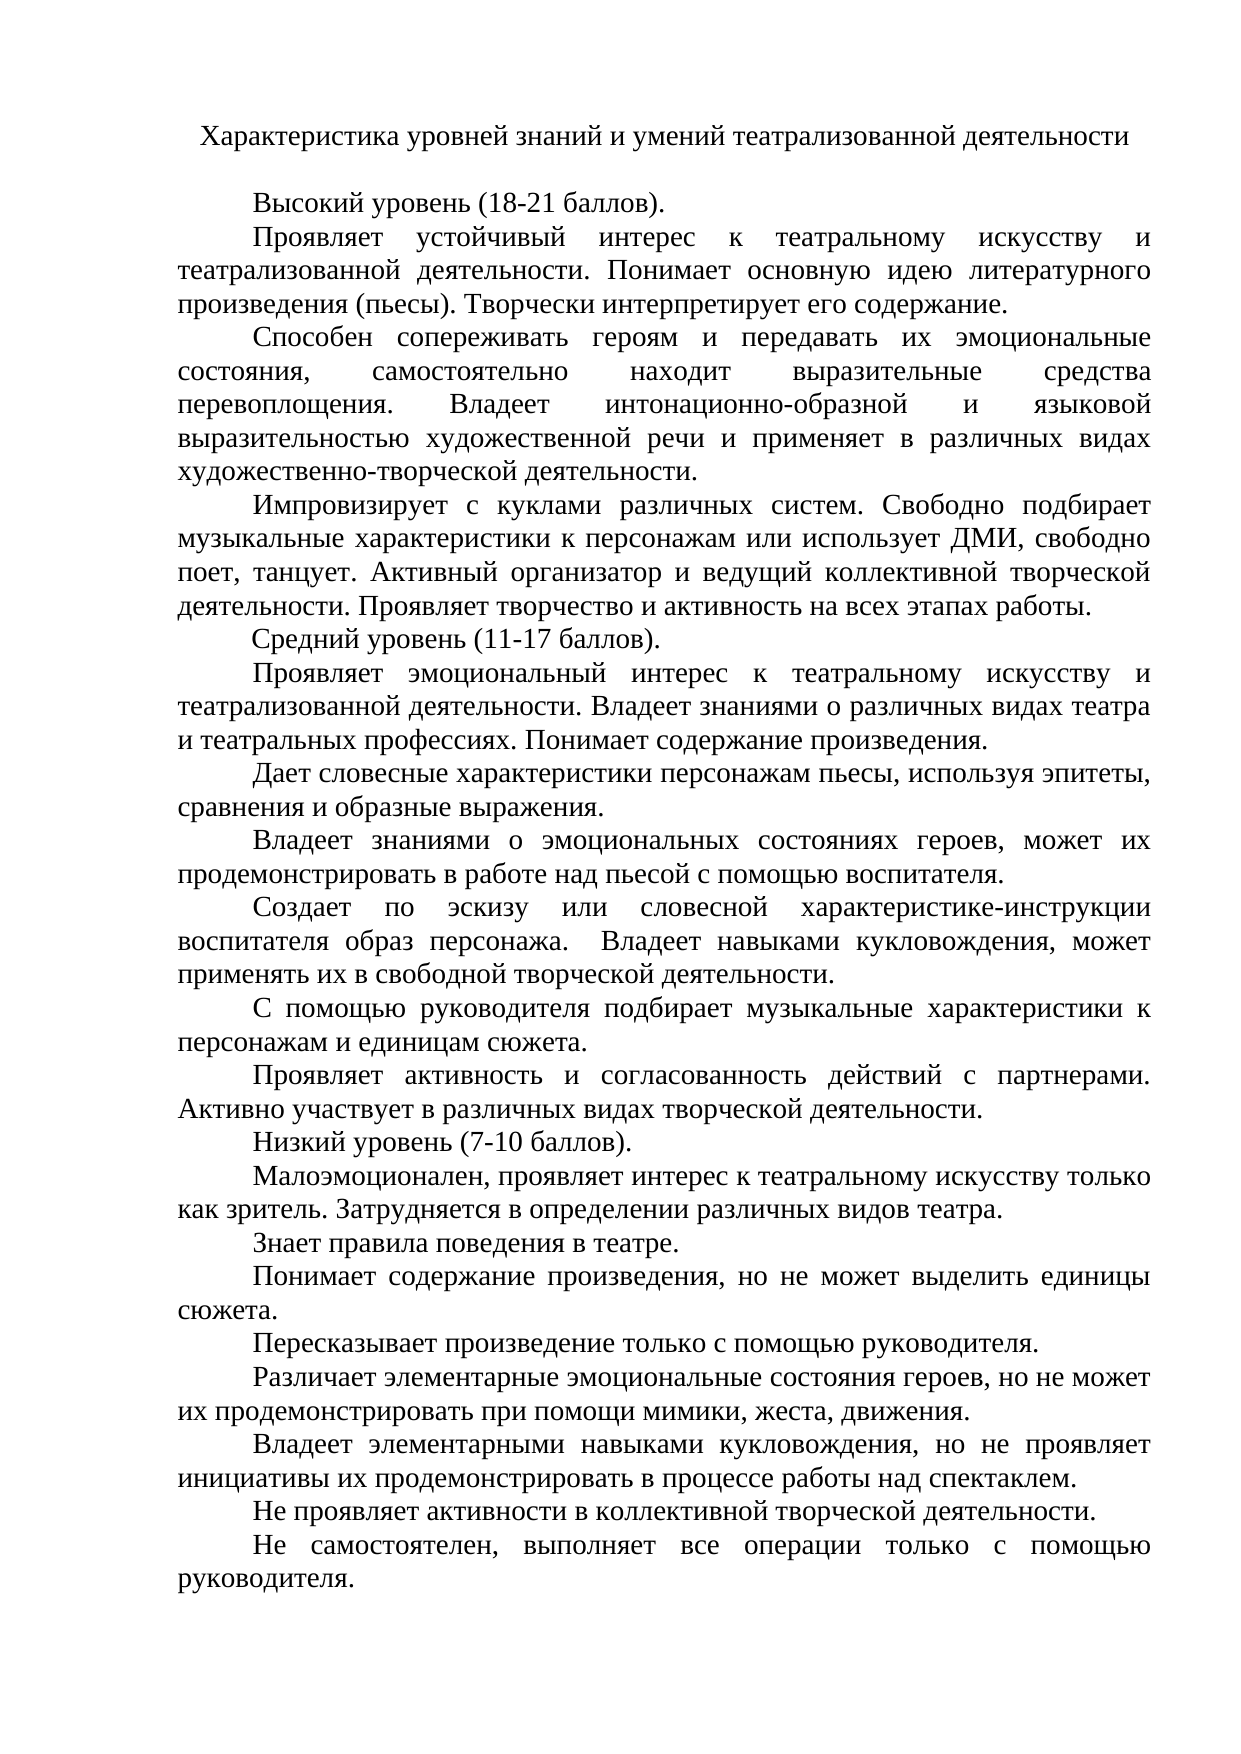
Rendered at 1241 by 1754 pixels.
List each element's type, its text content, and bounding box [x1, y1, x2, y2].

text Дает словесные характеристики персонажам пьесы, используя эпитеты, сравнения и образные выражения. [177, 755, 1152, 822]
text Понимает содержание произведения, но не может выделить единицы сюжета. [177, 1258, 1152, 1326]
text Различает элементарные эмоциональные состояния героев, но не может их продемонстрировать при помощи мимики, жеста, движения. [177, 1359, 1152, 1426]
text Проявляет устойчивый интерес к театральному искусству и театрализованной деятельности. Понимает основную идею литературного произведения (пьесы). Творчески интерпретирует его содержание. [177, 219, 1152, 319]
text Способен сопереживать героям и передавать их эмоциональные состояния, самостоятельно находит выразительные средства перевоплощения. Владеет интонационно-образной и языковой выразительностью художественной речи и применяет в различных видах художественно-творческой деятельности. [177, 319, 1152, 487]
text Импровизирует с куклами различных систем. Свободно подбирает музыкальные характеристики к персонажам или использует ДМИ, свободно поет, танцует. Активный организатор и ведущий коллективной творческой деятельности. Проявляет творчество и активность на всех этапах работы. [177, 487, 1152, 621]
text Владеет знаниями о эмоциональных состояниях героев, может их продемонстрировать в работе над пьесой с помощью воспитателя. [177, 822, 1152, 889]
text Высокий уровень (18-21 баллов). [177, 185, 1152, 219]
text Проявляет активность и согласованность действий с партнерами. Активно участвует в различных видах творческой деятельности. [177, 1057, 1152, 1124]
text Низкий уровень (7-10 баллов). [177, 1124, 1152, 1158]
text Проявляет эмоциональный интерес к театральному искусству и театрализованной деятельности. Владеет знаниями о различных видах театра и театральных профессиях. Понимает содержание произведения. [177, 655, 1152, 755]
text Не самостоятелен, выполняет все операции только с помощью руководителя. [177, 1527, 1152, 1594]
text Не проявляет активности в коллективной творческой деятельности. [177, 1493, 1152, 1527]
text Пересказывает произведение только с помощью руководителя. [177, 1326, 1152, 1359]
text Создает по эскизу или словесной характеристике-инструкции воспитателя образ персонажа. Владеет навыками кукловождения, может применять их в свободной творческой деятельности. [177, 889, 1152, 990]
text Средний уровень (11-17 баллов). [177, 621, 1152, 655]
text С помощью руководителя подбирает музыкальные характеристики к персонажам и единицам сюжета. [177, 990, 1152, 1057]
text Малоэмоционален, проявляет интерес к театральному искусству только как зритель. Затрудняется в определении различных видов театра. [177, 1158, 1152, 1225]
text Знает правила поведения в театре. [177, 1225, 1152, 1258]
text Владеет элементарными навыками кукловождения, но не проявляет инициативы их продемонстрировать в процессе работы над спектаклем. [177, 1426, 1152, 1493]
text Характеристика уровней знаний и умений театрализованной деятельности [177, 118, 1152, 152]
